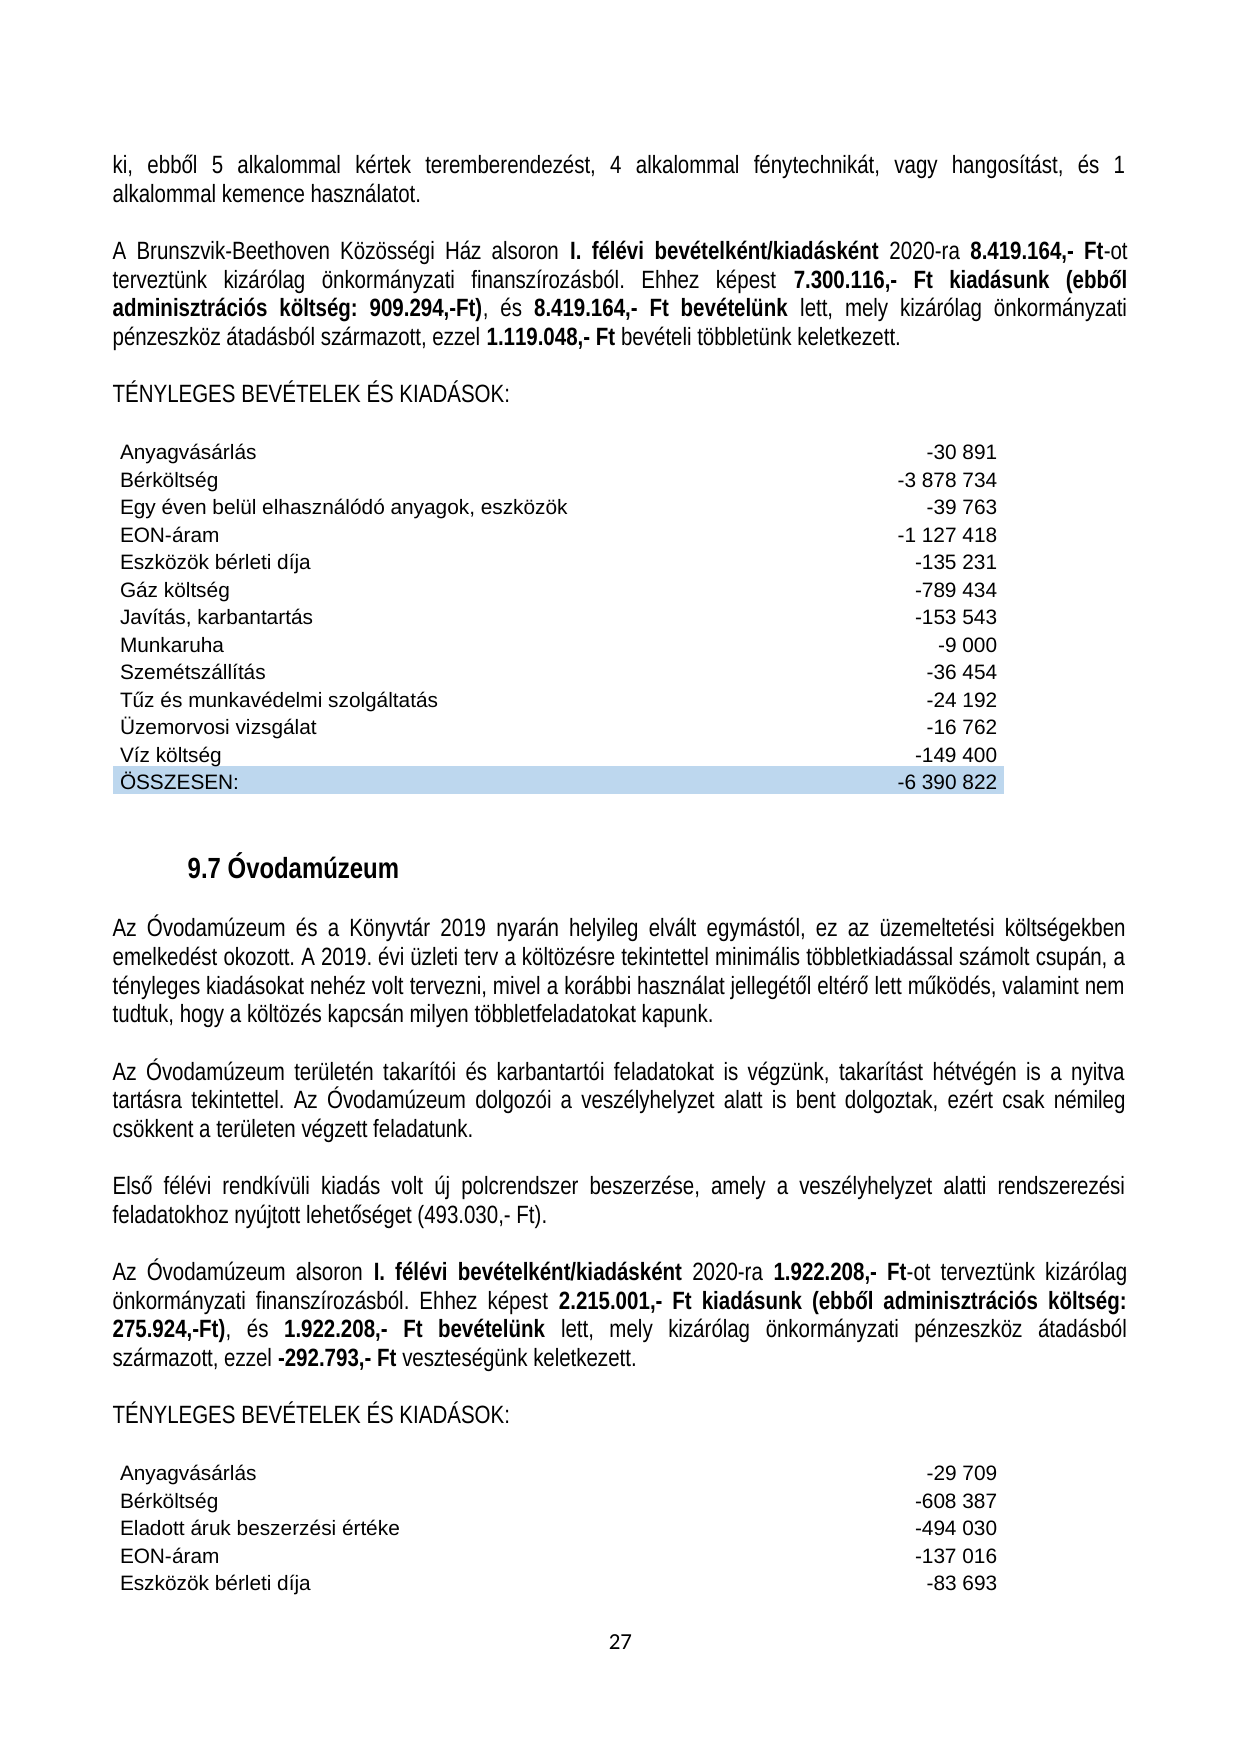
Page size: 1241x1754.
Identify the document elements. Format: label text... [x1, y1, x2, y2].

table_cell -36 454 [883, 656, 1004, 684]
table_cell -16 762 [883, 711, 1004, 739]
table_cell -1 127 418 [883, 519, 1004, 546]
text Első félévi rendkívüli kiadás volt új polcrendszer beszerzése, amely a veszélyhelyzet alatti rendszerezési feladatokhoz nyújtott lehetőséget (493.030,- Ft). [112, 1171, 1128, 1228]
table_cell Javítás, karbantartás [113, 601, 883, 629]
table_cell -3 878 734 [883, 464, 1004, 491]
table_cell Tűz és munkavédelmi szolgáltatás [113, 684, 883, 711]
table_cell Gáz költség [113, 574, 883, 601]
table_cell Egy éven belül elhasználódó anyagok, eszközök [113, 491, 883, 519]
table_cell Víz költség [113, 739, 883, 766]
table_cell -24 192 [883, 684, 1004, 711]
list Óvodamúzeum [187, 851, 1128, 885]
text A Brunszvik-Beethoven Közösségi Ház alsoron I. félévi bevételként/kiadásként 2020-ra 8.419.164,- Ft-ot terveztünk kizárólag önkormányzati finanszírozásból. Ehhez képest 7.300.116,- Ft kiadásunk (ebből adminisztrációs költség: 909.294,-Ft), és 8.419.164,- Ft bevételünk lett, mely kizárólag önkormányzati pénzeszköz átadásból származott, ezzel 1.119.048,- Ft bevételi többletünk keletkezett. [112, 236, 1128, 351]
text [112, 150, 1128, 207]
table_cell EON-áram [113, 1540, 883, 1568]
table_cell ÖSSZESEN: [113, 766, 883, 794]
table_cell Eszközök bérleti díja [113, 546, 883, 574]
text TÉNYLEGES BEVÉTELEK ÉS KIADÁSOK: [112, 1400, 1128, 1429]
table_cell Szemétszállítás [113, 656, 883, 684]
table_cell -494 030 [883, 1513, 1004, 1540]
table_header Anyagvásárlás [113, 436, 883, 464]
table_cell -83 693 [883, 1568, 1004, 1595]
table_cell -135 231 [883, 546, 1004, 574]
table_cell EON-áram [113, 519, 883, 546]
table_cell -9 000 [883, 629, 1004, 656]
table_cell -6 390 822 [883, 766, 1004, 794]
table_cell Üzemorvosi vizsgálat [113, 711, 883, 739]
table_cell -608 387 [883, 1485, 1004, 1513]
table_cell -149 400 [883, 739, 1004, 766]
table_cell Munkaruha [113, 629, 883, 656]
table_cell Eladott áruk beszerzési értéke [113, 1513, 883, 1540]
table_header Anyagvásárlás [113, 1458, 883, 1485]
table_cell -39 763 [883, 491, 1004, 519]
text TÉNYLEGES BEVÉTELEK ÉS KIADÁSOK: [112, 379, 1128, 408]
table_cell Eszközök bérleti díja [113, 1568, 883, 1595]
table_cell -153 543 [883, 601, 1004, 629]
text Az Óvodamúzeum területén takarítói és karbantartói feladatokat is végzünk, takarítást hétvégén is a nyitva tartásra tekintettel. Az Óvodamúzeum dolgozói a veszélyhelyzet alatt is bent dolgoztak, ezért csak némileg csökkent a területen végzett feladatunk. [112, 1057, 1128, 1142]
table_cell -789 434 [883, 574, 1004, 601]
text Az Óvodamúzeum és a Könyvtár 2019 nyarán helyileg elvált egymástól, ez az üzemeltetési költségekben emelkedést okozott. A 2019. évi üzleti terv a költözésre tekintettel minimális többletkiadással számolt csupán, a tényleges kiadásokat nehéz volt tervezni, mivel a korábbi használat jellegétől eltérő lett működés, valamint nem tudtuk, hogy a költözés kapcsán milyen többletfeladatokat kapunk. [112, 913, 1128, 1028]
table_cell -137 016 [883, 1540, 1004, 1568]
table_cell Bérköltség [113, 1485, 883, 1513]
table_header -29 709 [883, 1458, 1004, 1485]
text Az Óvodamúzeum alsoron I. félévi bevételként/kiadásként 2020-ra 1.922.208,- Ft-ot terveztünk kizárólag önkormányzati finanszírozásból. Ehhez képest 2.215.001,- Ft kiadásunk (ebből adminisztrációs költség: 275.924,-Ft), és 1.922.208,- Ft bevételünk lett, mely kizárólag önkormányzati pénzeszköz átadásból származott, ezzel -292.793,- Ft veszteségünk keletkezett. [112, 1257, 1128, 1372]
table_header -30 891 [883, 436, 1004, 464]
table_cell Bérköltség [113, 464, 883, 491]
